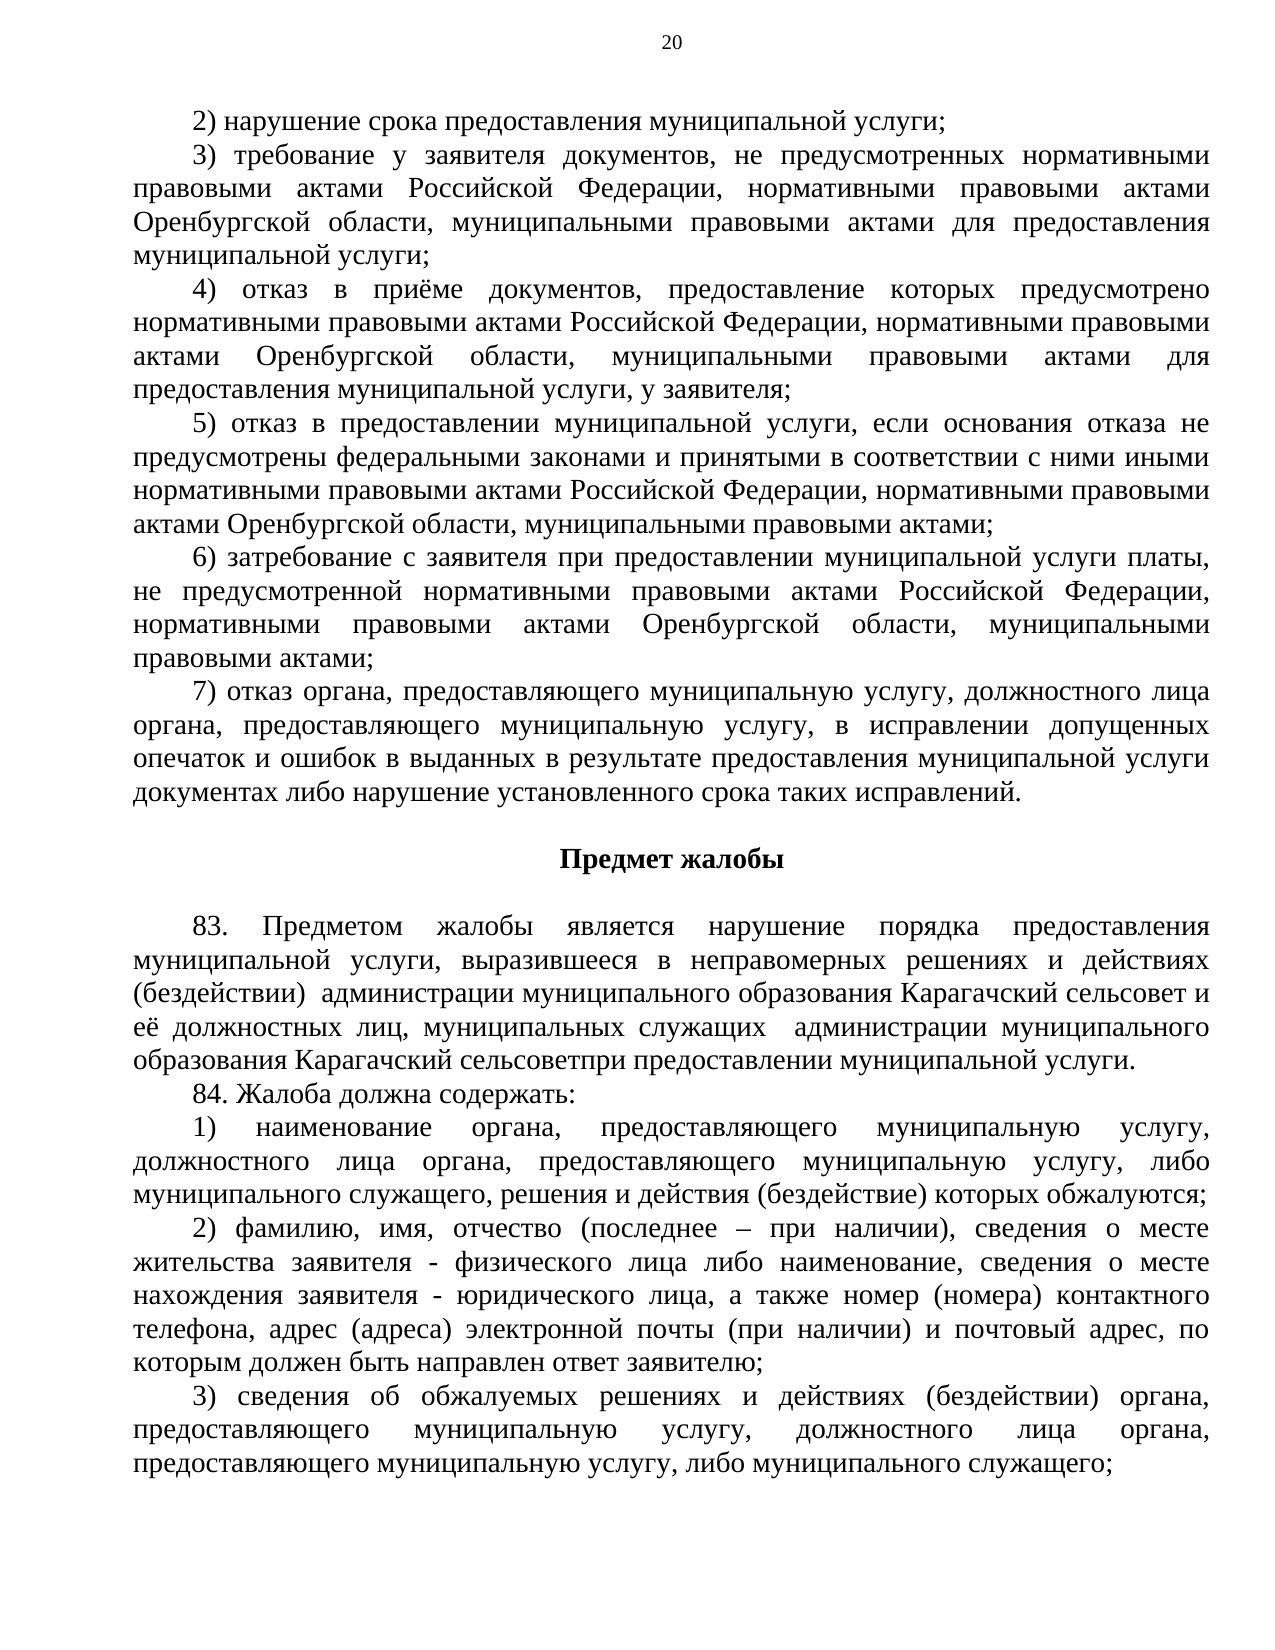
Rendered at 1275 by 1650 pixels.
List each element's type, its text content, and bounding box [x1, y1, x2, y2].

text 2) фамилию, имя, отчество (последнее – при наличии), сведения о месте жительства заявителя - физического лица либо наименование, сведения о месте нахождения заявителя - юридического лица, а также номер (номера) контактного телефона, адрес (адреса) электронной почты (при наличии) и почтовый адрес, по которым должен быть направлен ответ заявителю; [133, 1210, 1211, 1378]
text 83. Предметом жалобы является нарушение порядка предоставления муниципальной услуги, выразившееся в неправомерных решениях и действиях (бездействии) администрации муниципального образования Карагачский сельсовет и её должностных лиц, муниципальных служащих администрации муниципального образования Карагачский сельсоветпри предоставлении муниципальной услуги. [133, 908, 1211, 1076]
text 4) отказ в приёме документов, предоставление которых предусмотрено нормативными правовыми актами Российской Федерации, нормативными правовыми актами Оренбургской области, муниципальными правовыми актами для предоставления муниципальной услуги, у заявителя; [133, 271, 1211, 405]
text Предмет жалобы [133, 841, 1211, 875]
text 84. Жалоба должна содержать: [133, 1076, 1211, 1109]
text 2) нарушение срока предоставления муниципальной услуги; [133, 103, 1211, 137]
text 5) отказ в предоставлении муниципальной услуги, если основания отказа не предусмотрены федеральными законами и принятыми в соответствии с ними иными нормативными правовыми актами Российской Федерации, нормативными правовыми актами Оренбургской области, муниципальными правовыми актами; [133, 405, 1211, 539]
text 6) затребование с заявителя при предоставлении муниципальной услуги платы, не предусмотренной нормативными правовыми актами Российской Федерации, нормативными правовыми актами Оренбургской области, муниципальными правовыми актами; [133, 539, 1211, 673]
text 3) сведения об обжалуемых решениях и действиях (бездействии) органа, предоставляющего муниципальную услугу, должностного лица органа, предоставляющего муниципальную услугу, либо муниципального служащего; [133, 1378, 1211, 1478]
text 7) отказ органа, предоставляющего муниципальную услугу, должностного лица органа, предоставляющего муниципальную услугу, в исправлении допущенных опечаток и ошибок в выданных в результате предоставления муниципальной услуги документах либо нарушение установленного срока таких исправлений. [133, 673, 1211, 808]
text 1) наименование органа, предоставляющего муниципальную услугу, должностного лица органа, предоставляющего муниципальную услугу, либо муниципального служащего, решения и действия (бездействие) которых обжалуются; [133, 1109, 1211, 1210]
text 3) требование у заявителя документов, не предусмотренных нормативными правовыми актами Российской Федерации, нормативными правовыми актами Оренбургской области, муниципальными правовыми актами для предоставления муниципальной услуги; [133, 137, 1211, 271]
